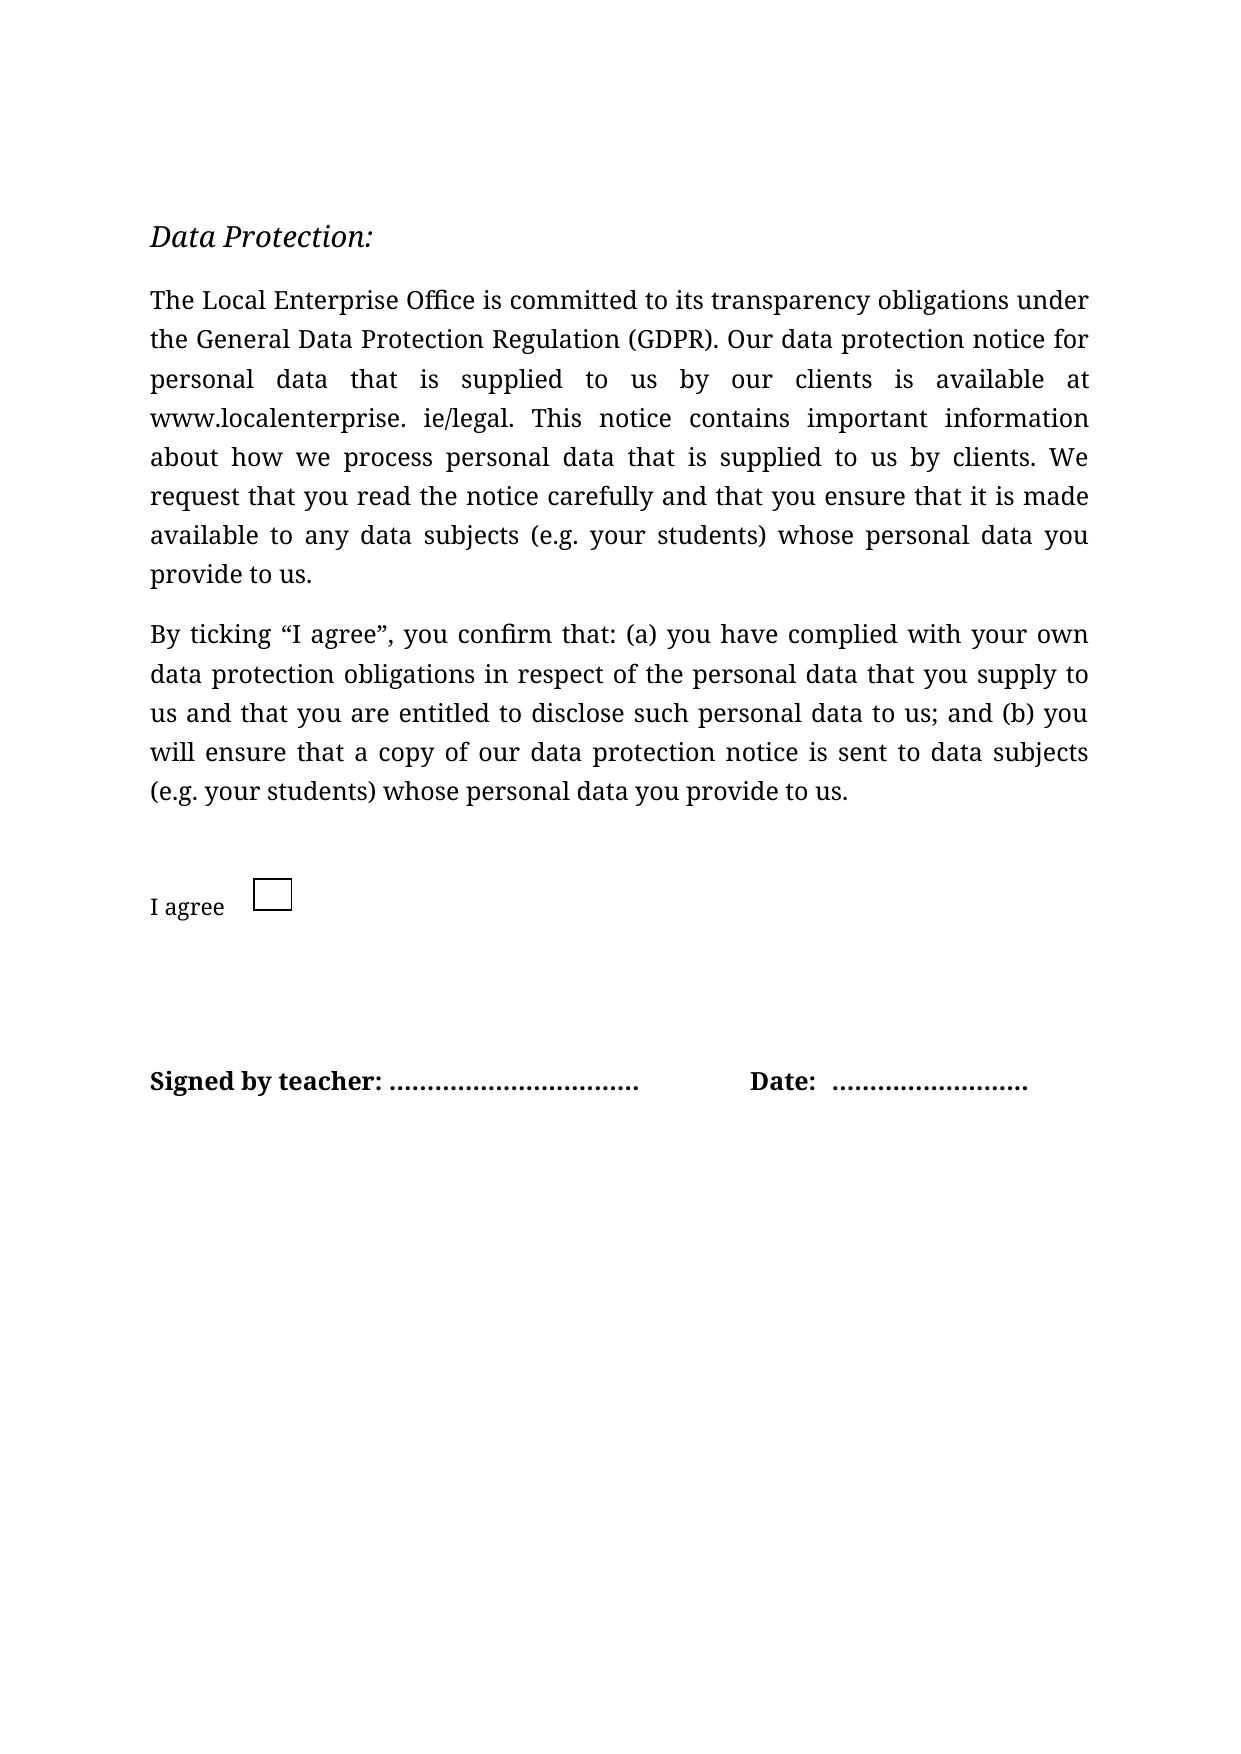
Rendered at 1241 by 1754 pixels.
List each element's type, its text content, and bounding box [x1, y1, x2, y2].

text I agree [150, 891, 1090, 922]
text Data Protection: [150, 216, 1090, 256]
text Signed by teacher: …………………………… Date: …………………….. [150, 1064, 1090, 1098]
text By ticking “I agree”, you confirm that: (a) you have complied with your own data protection obligations in respect of the personal data that you supply to us and that you are entitled to disclose such personal data to us; and (b) you will ensure that a copy of our data protection notice is sent to data subjects (e.g. your students) whose personal data you provide to us. [150, 617, 1090, 808]
text The Local Enterprise Office is committed to its transparency obligations under the General Data Protection Regulation (GDPR). Our data protection notice for personal data that is supplied to us by our clients is available at www.localenterprise. ie/legal. This notice contains important information about how we process personal data that is supplied to us by clients. We request that you read the notice carefully and that you ensure that it is made available to any data subjects (e.g. your students) whose personal data you provide to us. [150, 283, 1090, 591]
